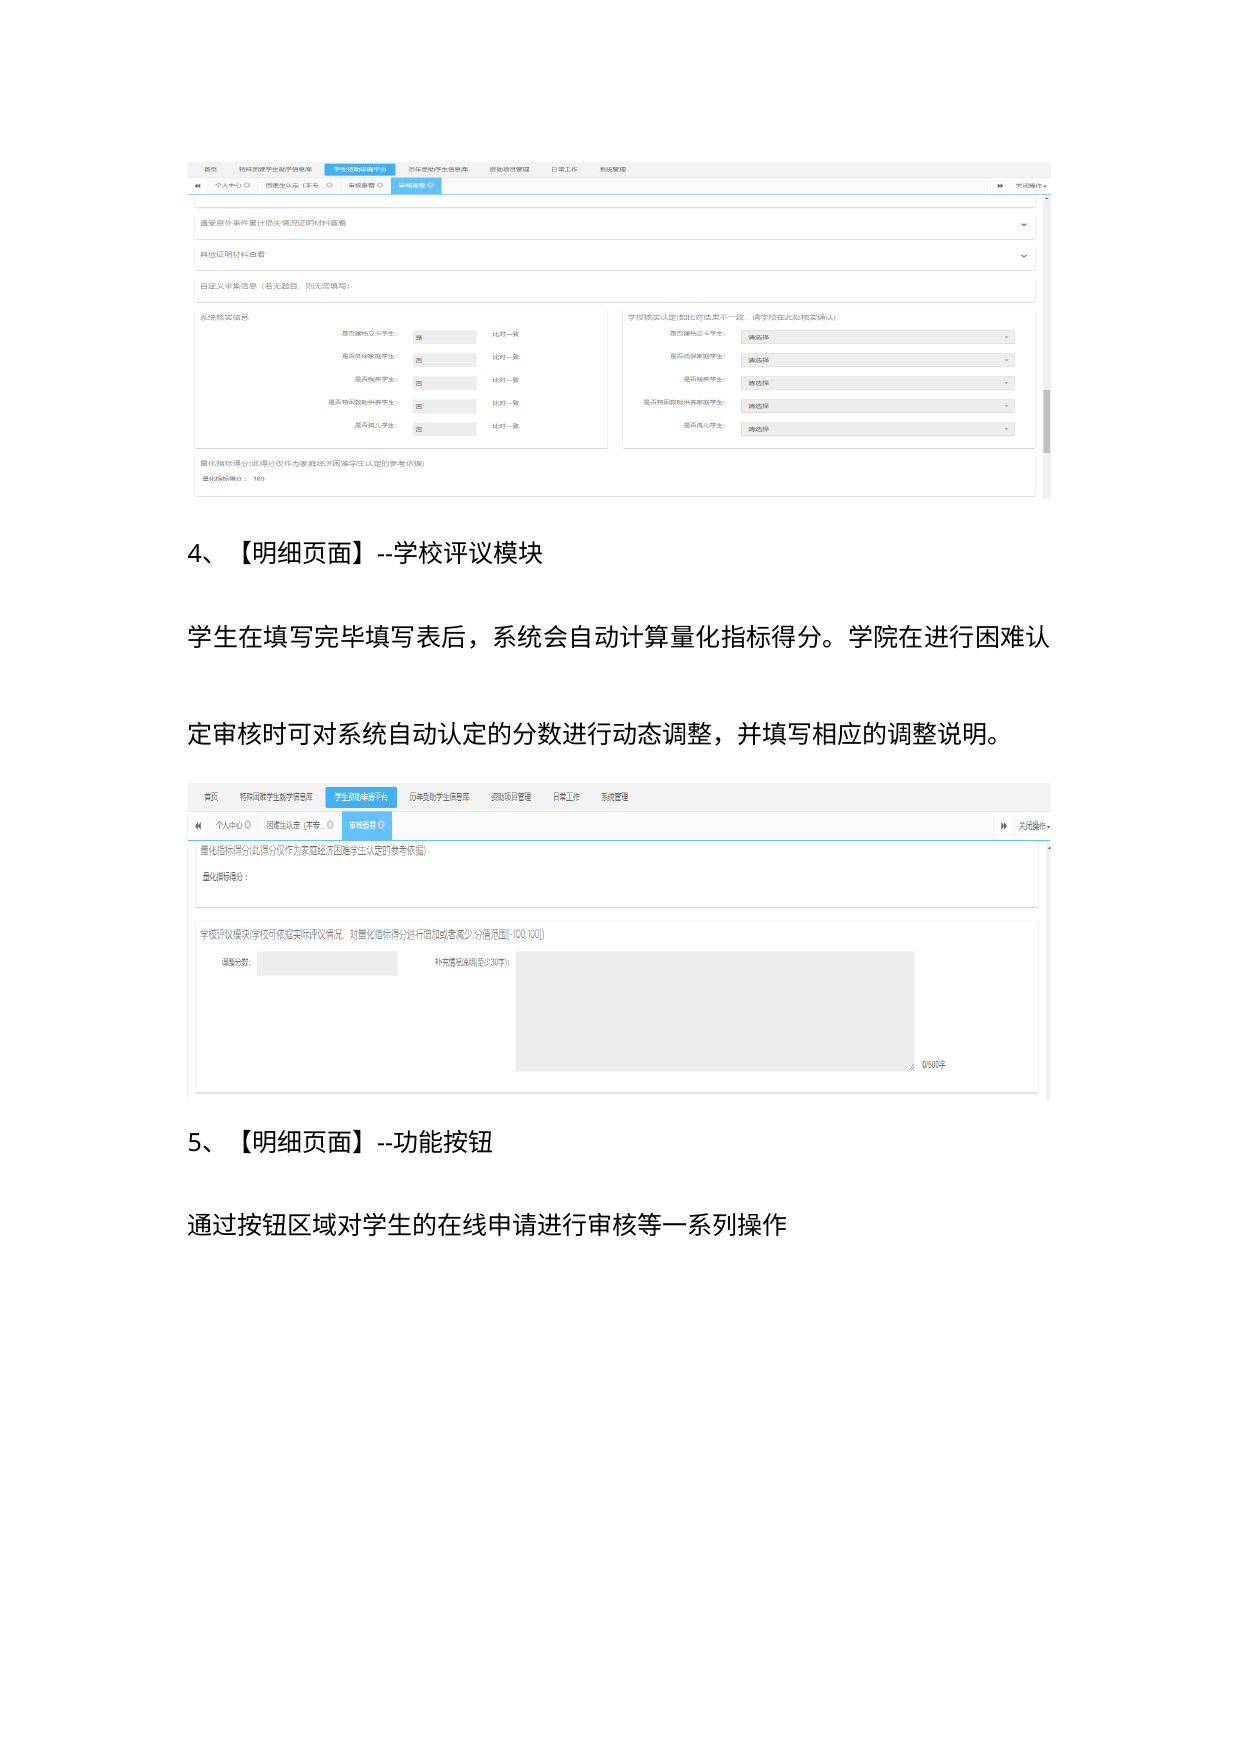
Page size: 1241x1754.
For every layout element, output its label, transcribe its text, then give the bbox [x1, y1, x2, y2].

list 4、【明细页面】--学校评议模块 [187, 519, 1053, 584]
list 通过按钮区域对学生的在线申请进行审核等一系列操作 [187, 1191, 1053, 1256]
list 学生在填写完毕填写表后，系统会自动计算量化指标得分。学院在进行困难认定审核时可对系统自动认定的分数进行动态调整，并填写相应的调整说明。 [187, 603, 1053, 765]
picture [187, 162, 1051, 499]
picture [187, 783, 1051, 1100]
list 5、【明细页面】--功能按钮 [187, 1108, 1053, 1173]
